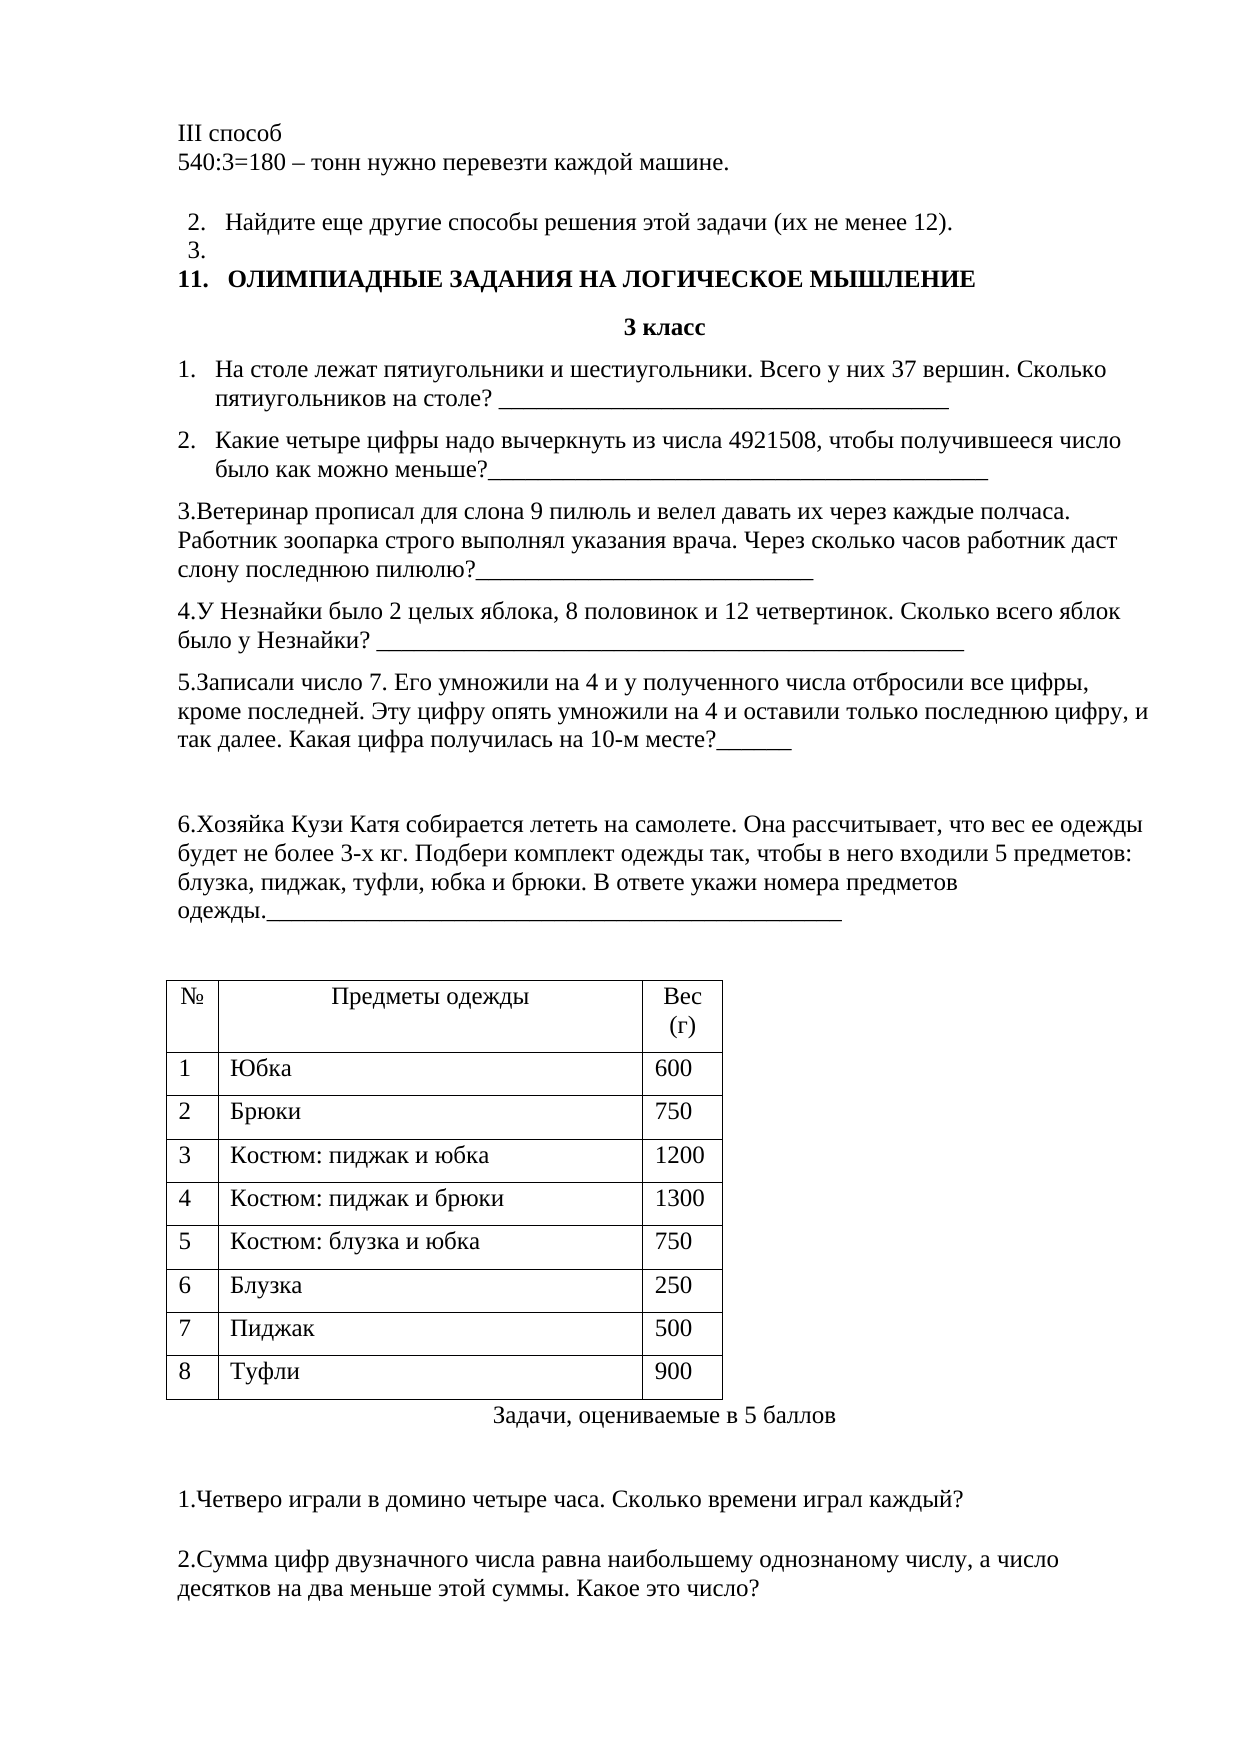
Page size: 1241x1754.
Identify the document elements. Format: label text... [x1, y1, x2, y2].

table_cell Юбка [219, 1053, 642, 1095]
table_cell 500 [643, 1313, 722, 1355]
table_cell Костюм: пиджак и брюки [219, 1183, 642, 1225]
table_cell 5 [167, 1226, 218, 1269]
table_cell 900 [643, 1356, 722, 1399]
text 11. ОЛИМПИАДНЫЕ ЗАДАНИЯ НА ЛОГИЧЕСКОЕ МЫШЛЕНИЕ [177, 264, 1152, 293]
table_cell 250 [643, 1270, 722, 1312]
table_cell Блузка [219, 1270, 642, 1312]
list Найдите еще другие способы решения этой задачи (их не менее 12). [187, 207, 1152, 236]
table_cell Пиджак [219, 1313, 642, 1355]
text 3 класс [177, 312, 1152, 341]
table_cell 1 [167, 1053, 218, 1095]
table_header № [167, 981, 218, 1052]
table_cell 7 [167, 1313, 218, 1355]
table_header Предметы одежды [219, 981, 642, 1052]
table_cell Костюм: пиджак и юбка [219, 1140, 642, 1182]
text 2.Сумма цифр двузначного числа равна наибольшему однознаному числу, а число десятков на два меньше этой суммы. Какое это число? [177, 1544, 1152, 1602]
table_cell 3 [167, 1140, 218, 1182]
table_cell 750 [643, 1096, 722, 1139]
table_cell 8 [167, 1356, 218, 1399]
table_cell Брюки [219, 1096, 642, 1139]
table_cell 6 [167, 1270, 218, 1312]
table_cell 1300 [643, 1183, 722, 1225]
text 4.У Незнайки было 2 целых яблока, 8 половинок и 12 четвертинок. Сколько всего яблок было у Незнайки? _______________________________________________ [177, 596, 1152, 653]
text 1.Четверо играли в домино четыре часа. Сколько времени играл каждый? [177, 1484, 1152, 1513]
table_cell 1200 [643, 1140, 722, 1182]
table_cell Туфли [219, 1356, 642, 1399]
text Задачи, оцениваемые в 5 баллов [177, 1400, 1152, 1428]
list Какие четыре цифры надо вычеркнуть из числа 4921508, чтобы получившееся число было как можно меньше?________________________________________ [177, 425, 1152, 483]
text 3.Ветеринар прописал для слона 9 пилюль и велел давать их через каждые полчаса. Работник зоопарка строго выполнял указания врача. Через сколько часов работник даст слону последнюю пилюлю?___________________________ [177, 496, 1152, 582]
text 6.Хозяйка Кузи Катя собирается лететь на самолете. Она рассчитывает, что вес ее одежды будет не более 3-х кг. Подбери комплект одежды так, чтобы в него входили 5 предметов: блузка, пиджак, туфли, юбка и брюки. В ответе укажи номера предметов одежды.______________________________________________ [177, 809, 1152, 924]
table_cell 2 [167, 1096, 218, 1139]
text III способ 540:3=180 – тонн нужно перевезти каждой машине. [177, 118, 1152, 176]
list На столе лежат пятиугольники и шестиугольники. Всего у них 37 вершин. Сколько пятиугольников на столе? ____________________________________ [177, 354, 1152, 412]
table_cell 600 [643, 1053, 722, 1095]
text 5.Записали число 7. Его умножили на 4 и у полученного числа отбросили все цифры, кроме последней. Эту цифру опять умножили на 4 и оставили только последнюю цифру, и так далее. Какая цифра получилась на 10-м месте?______ [177, 667, 1152, 753]
table_cell 4 [167, 1183, 218, 1225]
table_cell 750 [643, 1226, 722, 1269]
table_header Вес (г) [643, 981, 722, 1052]
table_cell Костюм: блузка и юбка [219, 1226, 642, 1269]
